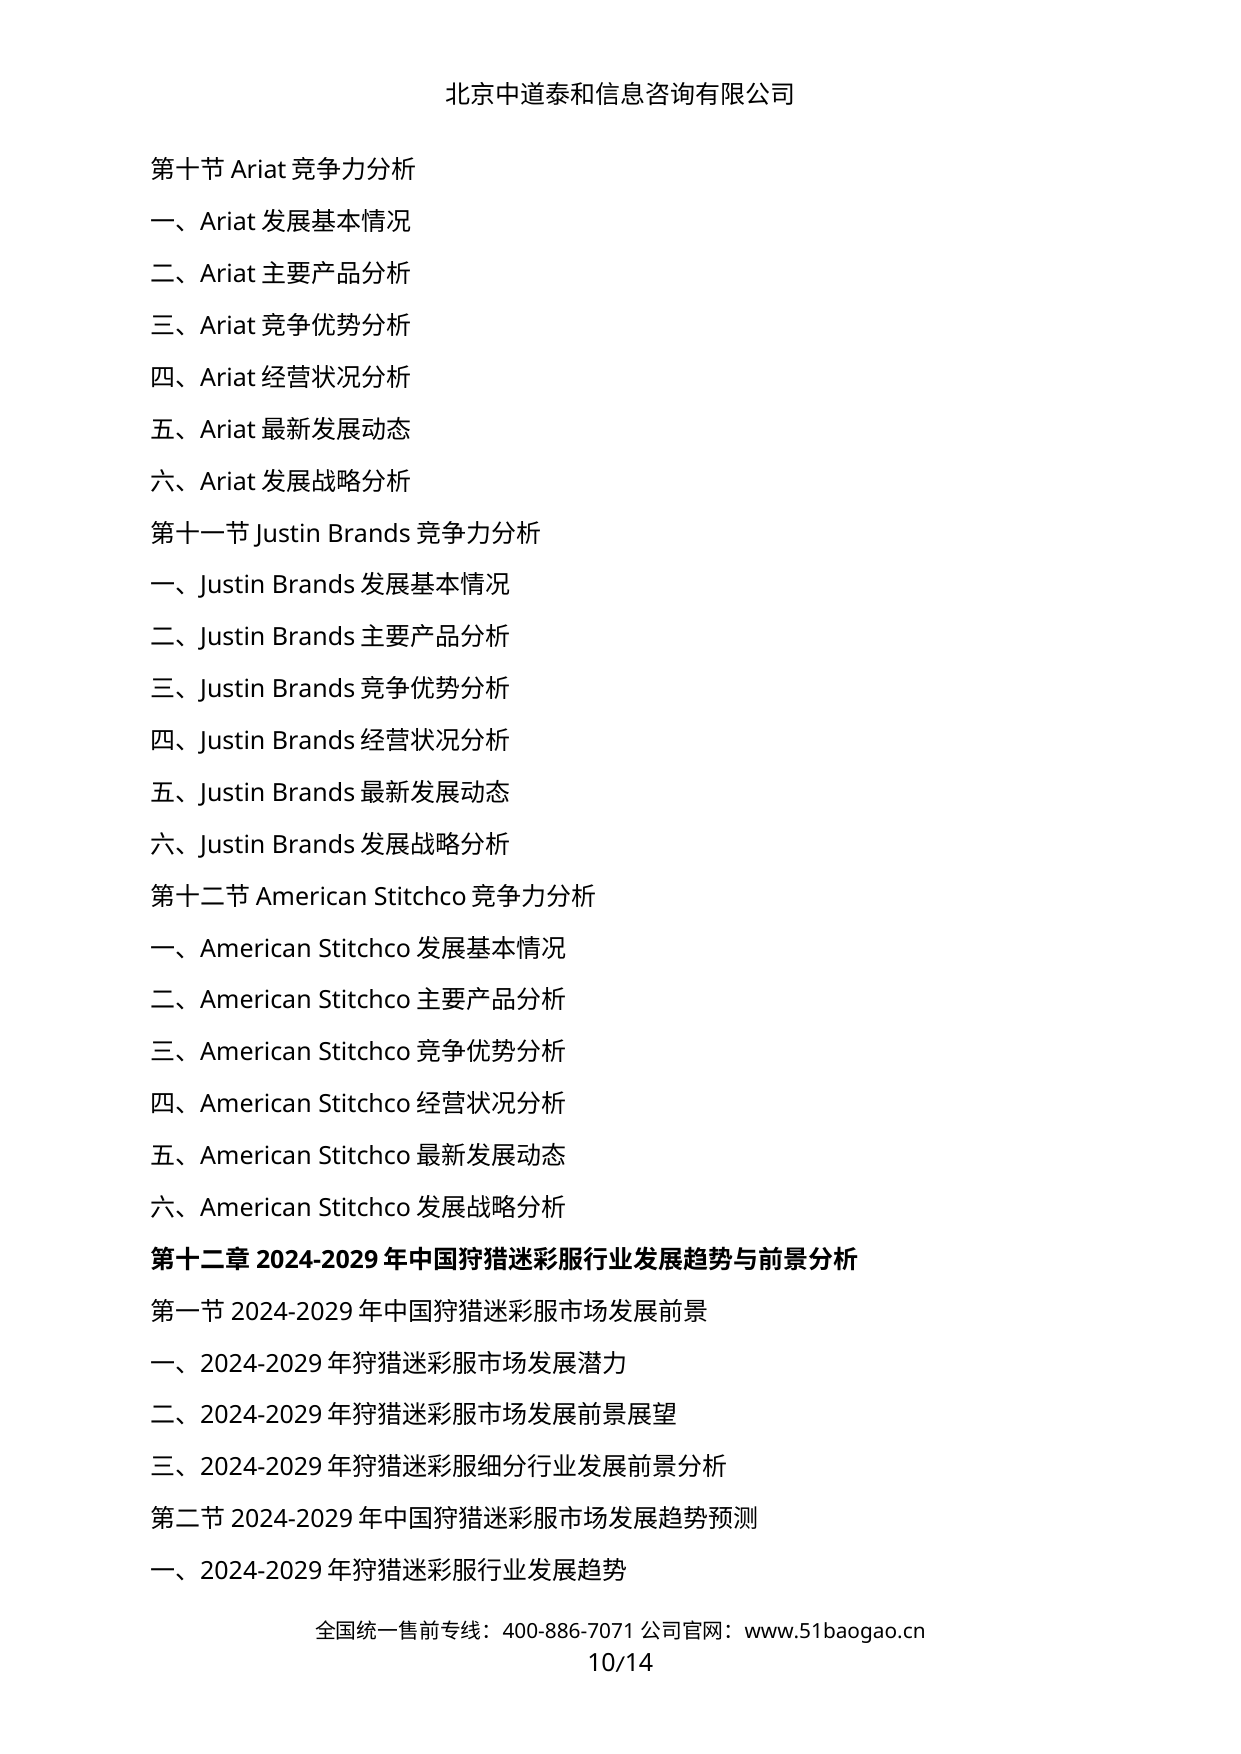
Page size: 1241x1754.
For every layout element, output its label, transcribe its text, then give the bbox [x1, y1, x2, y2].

text 三、American Stitchco竞争优势分析 [150, 1032, 1090, 1068]
text 五、American Stitchco最新发展动态 [150, 1136, 1090, 1172]
text 四、Justin Brands经营状况分析 [150, 721, 1090, 757]
text 三、2024-2029年狩猎迷彩服细分行业发展前景分析 [150, 1447, 1090, 1483]
text 六、American Stitchco发展战略分析 [150, 1187, 1090, 1224]
text 一、American Stitchco发展基本情况 [150, 928, 1090, 964]
text 五、Justin Brands最新发展动态 [150, 772, 1090, 809]
text 四、Ariat经营状况分析 [150, 357, 1090, 394]
text 第十节 Ariat竞争力分析 [150, 150, 1090, 186]
text 第一节 2024-2029年中国狩猎迷彩服市场发展前景 [150, 1291, 1090, 1327]
text 三、Justin Brands竞争优势分析 [150, 669, 1090, 705]
text 第二节 2024-2029年中国狩猎迷彩服市场发展趋势预测 [150, 1499, 1090, 1535]
text 四、American Stitchco经营状况分析 [150, 1084, 1090, 1120]
text 第十二节 American Stitchco竞争力分析 [150, 876, 1090, 912]
text 六、Justin Brands发展战略分析 [150, 824, 1090, 861]
text 五、Ariat最新发展动态 [150, 409, 1090, 446]
text 二、Ariat主要产品分析 [150, 254, 1090, 290]
text 第十二章 2024-2029年中国狩猎迷彩服行业发展趋势与前景分析 [150, 1239, 1090, 1276]
text 一、Justin Brands发展基本情况 [150, 565, 1090, 601]
text 一、2024-2029年狩猎迷彩服行业发展趋势 [150, 1551, 1090, 1587]
text 二、Justin Brands主要产品分析 [150, 617, 1090, 653]
text 一、Ariat发展基本情况 [150, 202, 1090, 238]
text 第十一节 Justin Brands竞争力分析 [150, 513, 1090, 549]
text 二、2024-2029年狩猎迷彩服市场发展前景展望 [150, 1395, 1090, 1431]
text 三、Ariat竞争优势分析 [150, 306, 1090, 342]
text 一、2024-2029年狩猎迷彩服市场发展潜力 [150, 1343, 1090, 1379]
text 六、Ariat发展战略分析 [150, 461, 1090, 497]
text 二、American Stitchco主要产品分析 [150, 980, 1090, 1016]
